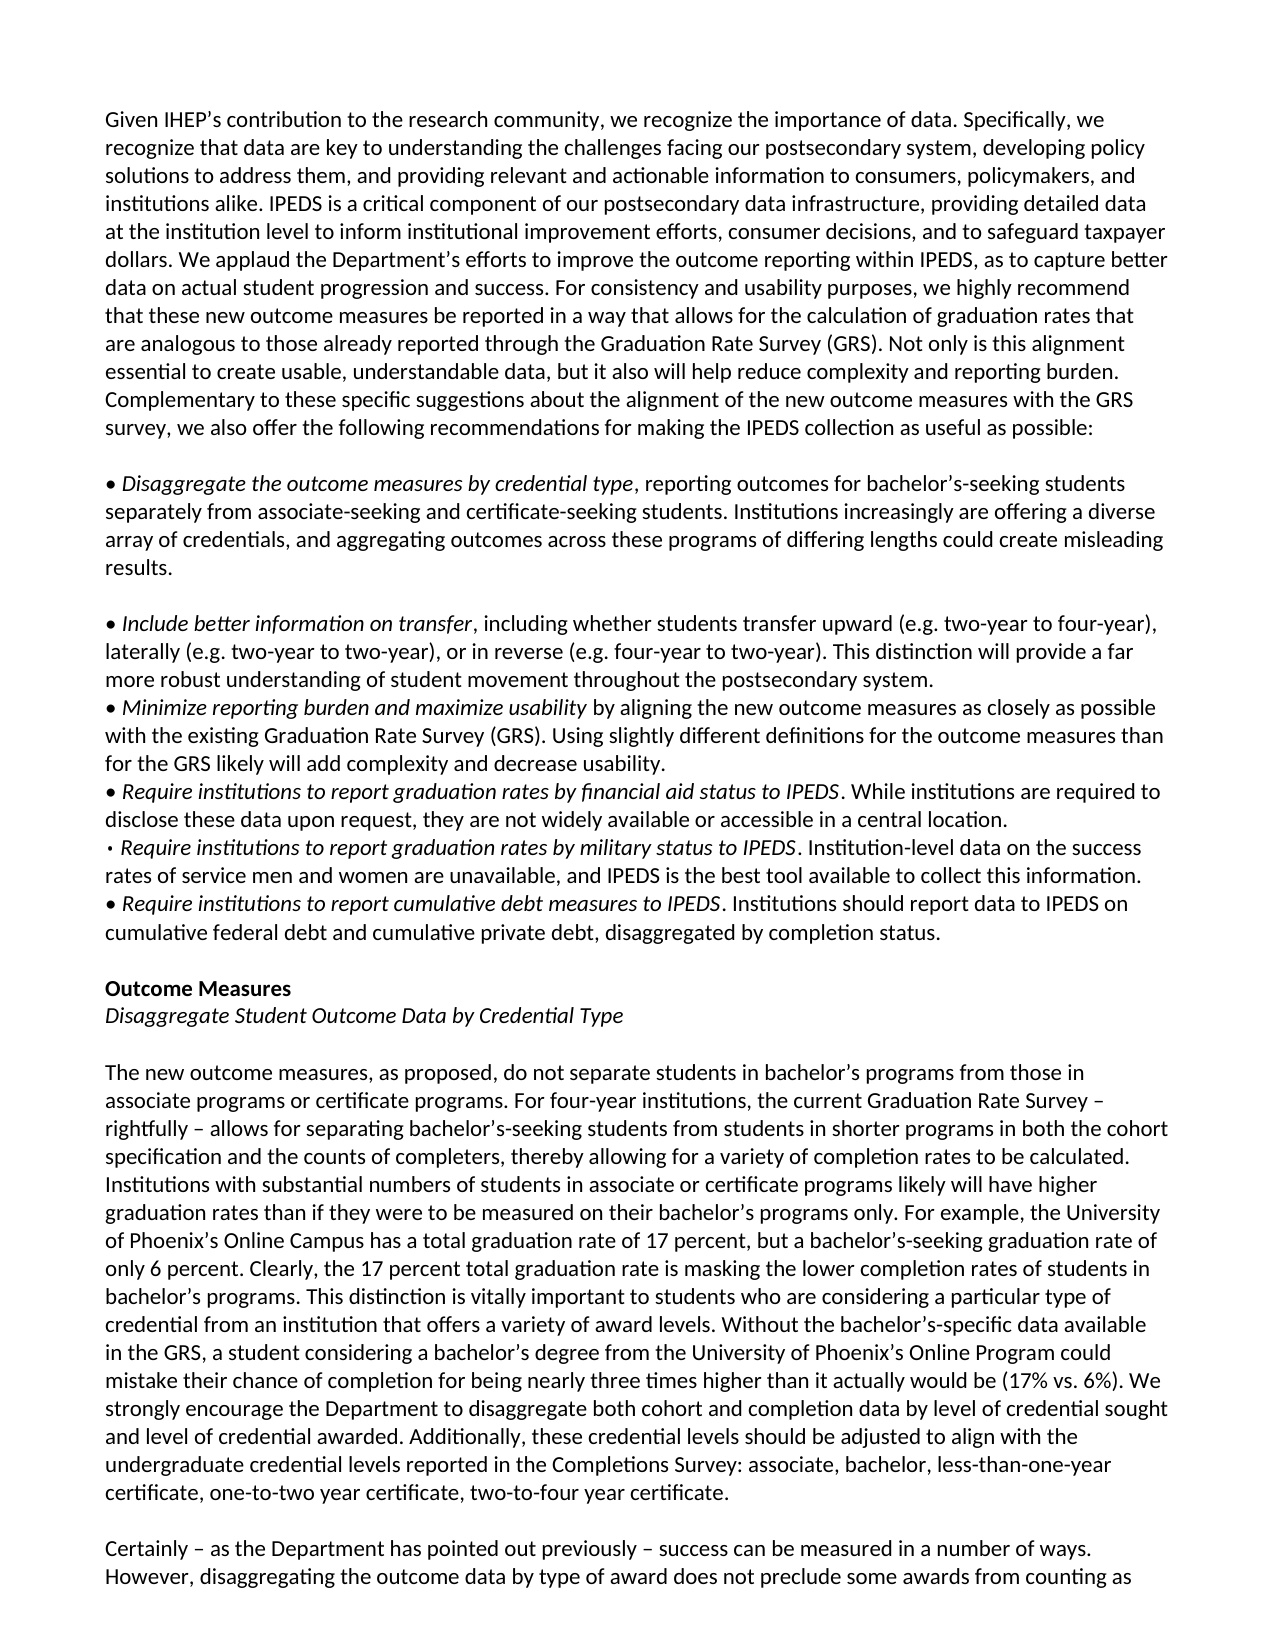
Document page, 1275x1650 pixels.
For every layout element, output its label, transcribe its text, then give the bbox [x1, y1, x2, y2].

text • Include better information on transfer, including whether students transfer upward (e.g. two-year to four-year), laterally (e.g. two-year to two-year), or in reverse (e.g. four-year to two-year). This distinction will provide a far more robust understanding of student movement throughout the postsecondary system. [105, 609, 1170, 693]
text The new outcome measures, as proposed, do not separate students in bachelor’s programs from those in associate programs or certificate programs. For four-year institutions, the current Graduation Rate Survey – rightfully – allows for separating bachelor’s-seeking students from students in shorter programs in both the cohort specification and the counts of completers, thereby allowing for a variety of completion rates to be calculated. Institutions with substantial numbers of students in associate or certificate programs likely will have higher graduation rates than if they were to be measured on their bachelor’s programs only. For example, the University of Phoenix’s Online Campus has a total graduation rate of 17 percent, but a bachelor’s-seeking graduation rate of only 6 percent. Clearly, the 17 percent total graduation rate is masking the lower completion rates of students in bachelor’s programs. This distinction is vitally important to students who are considering a particular type of credential from an institution that offers a variety of award levels. Without the bachelor’s-specific data available in the GRS, a student considering a bachelor’s degree from the University of Phoenix’s Online Program could mistake their chance of completion for being nearly three times higher than it actually would be (17% vs. 6%). We strongly encourage the Department to disaggregate both cohort and completion data by level of credential sought and level of credential awarded. Additionally, these credential levels should be adjusted to align with the undergraduate credential levels reported in the Completions Survey: associate, bachelor, less-than-one-year certificate, one-to-two year certificate, two-to-four year certificate. [105, 1058, 1170, 1506]
text Outcome Measures [105, 974, 1170, 1002]
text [105, 1534, 1170, 1590]
text Given IHEP’s contribution to the research community, we recognize the importance of data. Specifically, we recognize that data are key to understanding the challenges facing our postsecondary system, developing policy solutions to address them, and providing relevant and actionable information to consumers, policymakers, and institutions alike. IPEDS is a critical component of our postsecondary data infrastructure, providing detailed data at the institution level to inform institutional improvement efforts, consumer decisions, and to safeguard taxpayer dollars. We applaud the Department’s efforts to improve the outcome reporting within IPEDS, as to capture better data on actual student progression and success. For consistency and usability purposes, we highly recommend that these new outcome measures be reported in a way that allows for the calculation of graduation rates that are analogous to those already reported through the Graduation Rate Survey (GRS). Not only is this alignment essential to create usable, understandable data, but it also will help reduce complexity and reporting burden. Complementary to these specific suggestions about the alignment of the new outcome measures with the GRS survey, we also offer the following recommendations for making the IPEDS collection as useful as possible: [105, 105, 1170, 441]
text • Require institutions to report graduation rates by military status to IPEDS. Institution-level data on the success rates of service men and women are unavailable, and IPEDS is the best tool available to collect this information. [105, 833, 1170, 889]
text • Require institutions to report cumulative debt measures to IPEDS. Institutions should report data to IPEDS on cumulative federal debt and cumulative private debt, disaggregated by completion status. [105, 889, 1170, 946]
text Disaggregate Student Outcome Data by Credential Type [105, 1002, 1170, 1030]
text • Minimize reporting burden and maximize usability by aligning the new outcome measures as closely as possible with the existing Graduation Rate Survey (GRS). Using slightly different definitions for the outcome measures than for the GRS likely will add complexity and decrease usability. [105, 693, 1170, 777]
text • Require institutions to report graduation rates by financial aid status to IPEDS. While institutions are required to disclose these data upon request, they are not widely available or accessible in a central location. [105, 777, 1170, 833]
text • Disaggregate the outcome measures by credential type, reporting outcomes for bachelor’s-seeking students separately from associate-seeking and certificate-seeking students. Institutions increasingly are offering a diverse array of credentials, and aggregating outcomes across these programs of differing lengths could create misleading results. [105, 469, 1170, 581]
